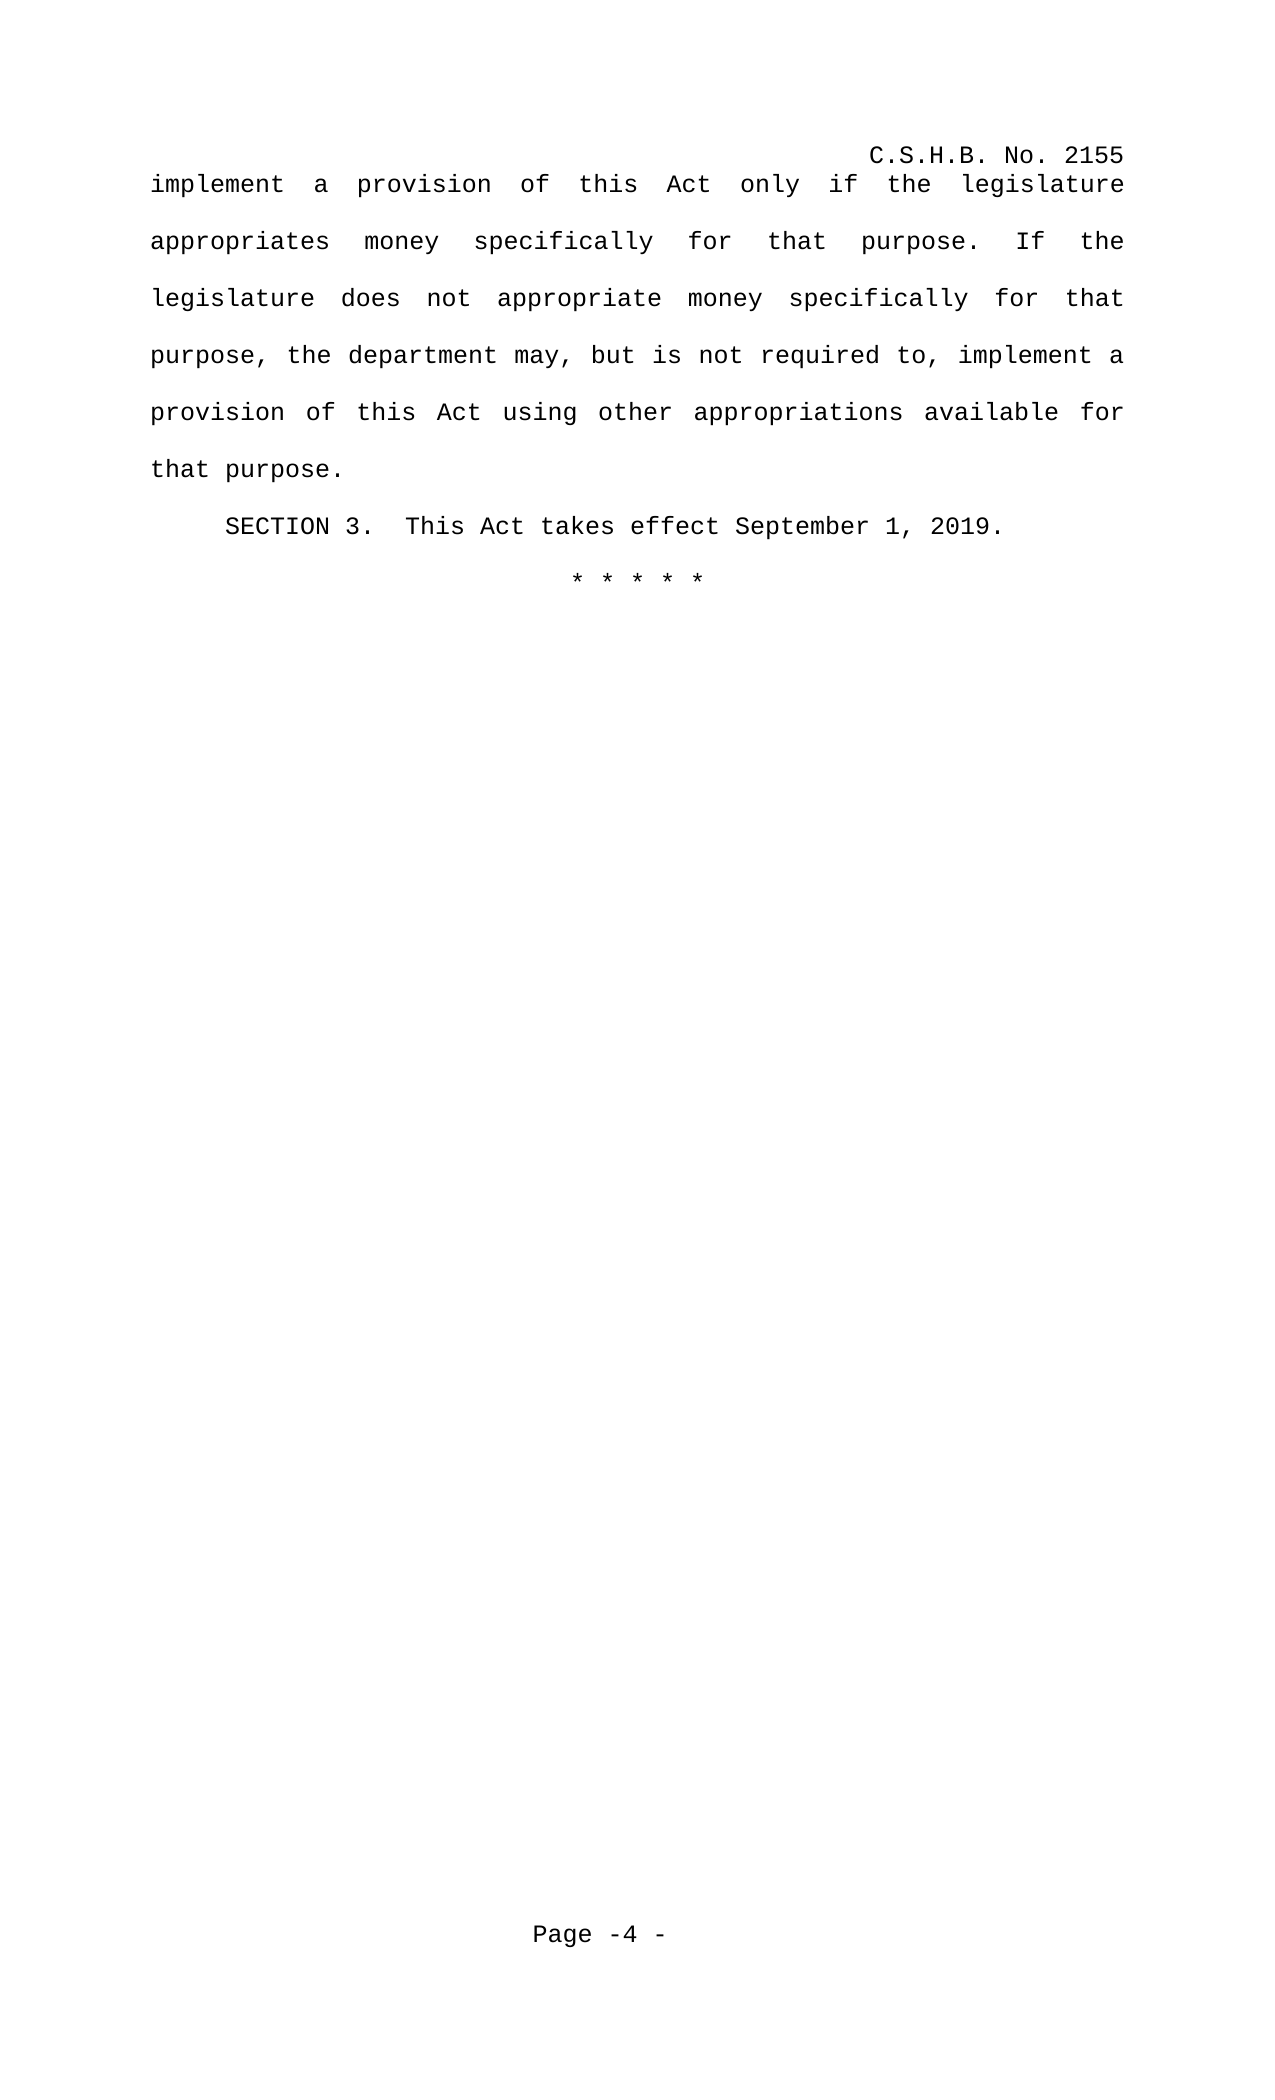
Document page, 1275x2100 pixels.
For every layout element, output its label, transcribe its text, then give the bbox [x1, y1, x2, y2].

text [150, 171, 1125, 485]
text SECTION 3. This Act takes effect September 1, 2019. [150, 514, 1125, 542]
text * * * * * [150, 571, 1125, 599]
